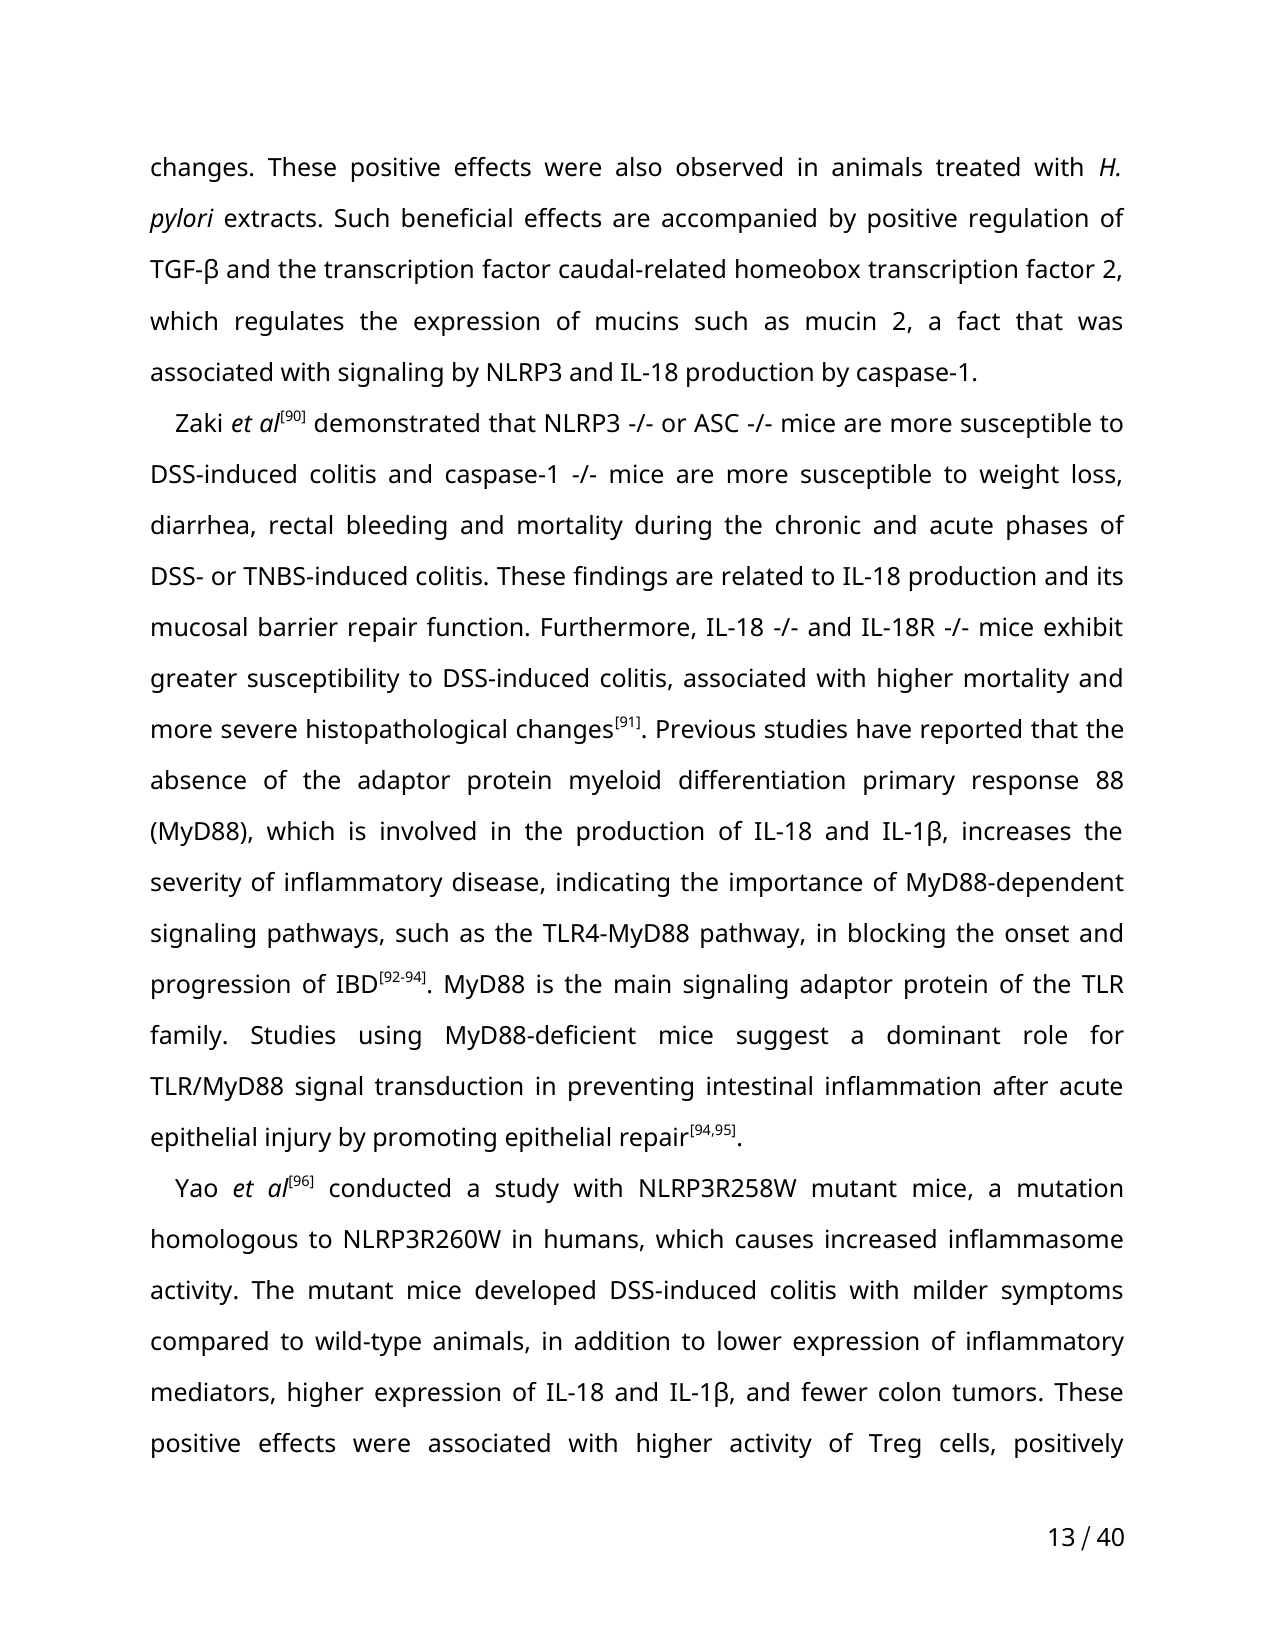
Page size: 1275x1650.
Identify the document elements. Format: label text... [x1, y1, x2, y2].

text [150, 150, 1125, 388]
text Zaki et al[90] demonstrated that NLRP3 -/- or ASC -/- mice are more susceptible to DSS-induced colitis and caspase-1 -/- mice are more susceptible to weight loss, diarrhea, rectal bleeding and mortality during the chronic and acute phases of DSS- or TNBS-induced colitis. These findings are related to IL-18 production and its mucosal barrier repair function. Furthermore, IL-18 -/- and IL-18R -/- mice exhibit greater susceptibility to DSS-induced colitis, associated with higher mortality and more severe histopathological changes[91]. Previous studies have reported that the absence of the adaptor protein myeloid differentiation primary response 88 (MyD88), which is involved in the production of IL-18 and IL-1β, increases the severity of inflammatory disease, indicating the importance of MyD88-dependent signaling pathways, such as the TLR4-MyD88 pathway, in blocking the onset and progression of IBD[92-94]. MyD88 is the main signaling adaptor protein of the TLR family. Studies using MyD88-deficient mice suggest a dominant role for TLR/MyD88 signal transduction in preventing intestinal inflammation after acute epithelial injury by promoting epithelial repair[94,95]. [150, 405, 1125, 1154]
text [150, 1171, 1125, 1460]
